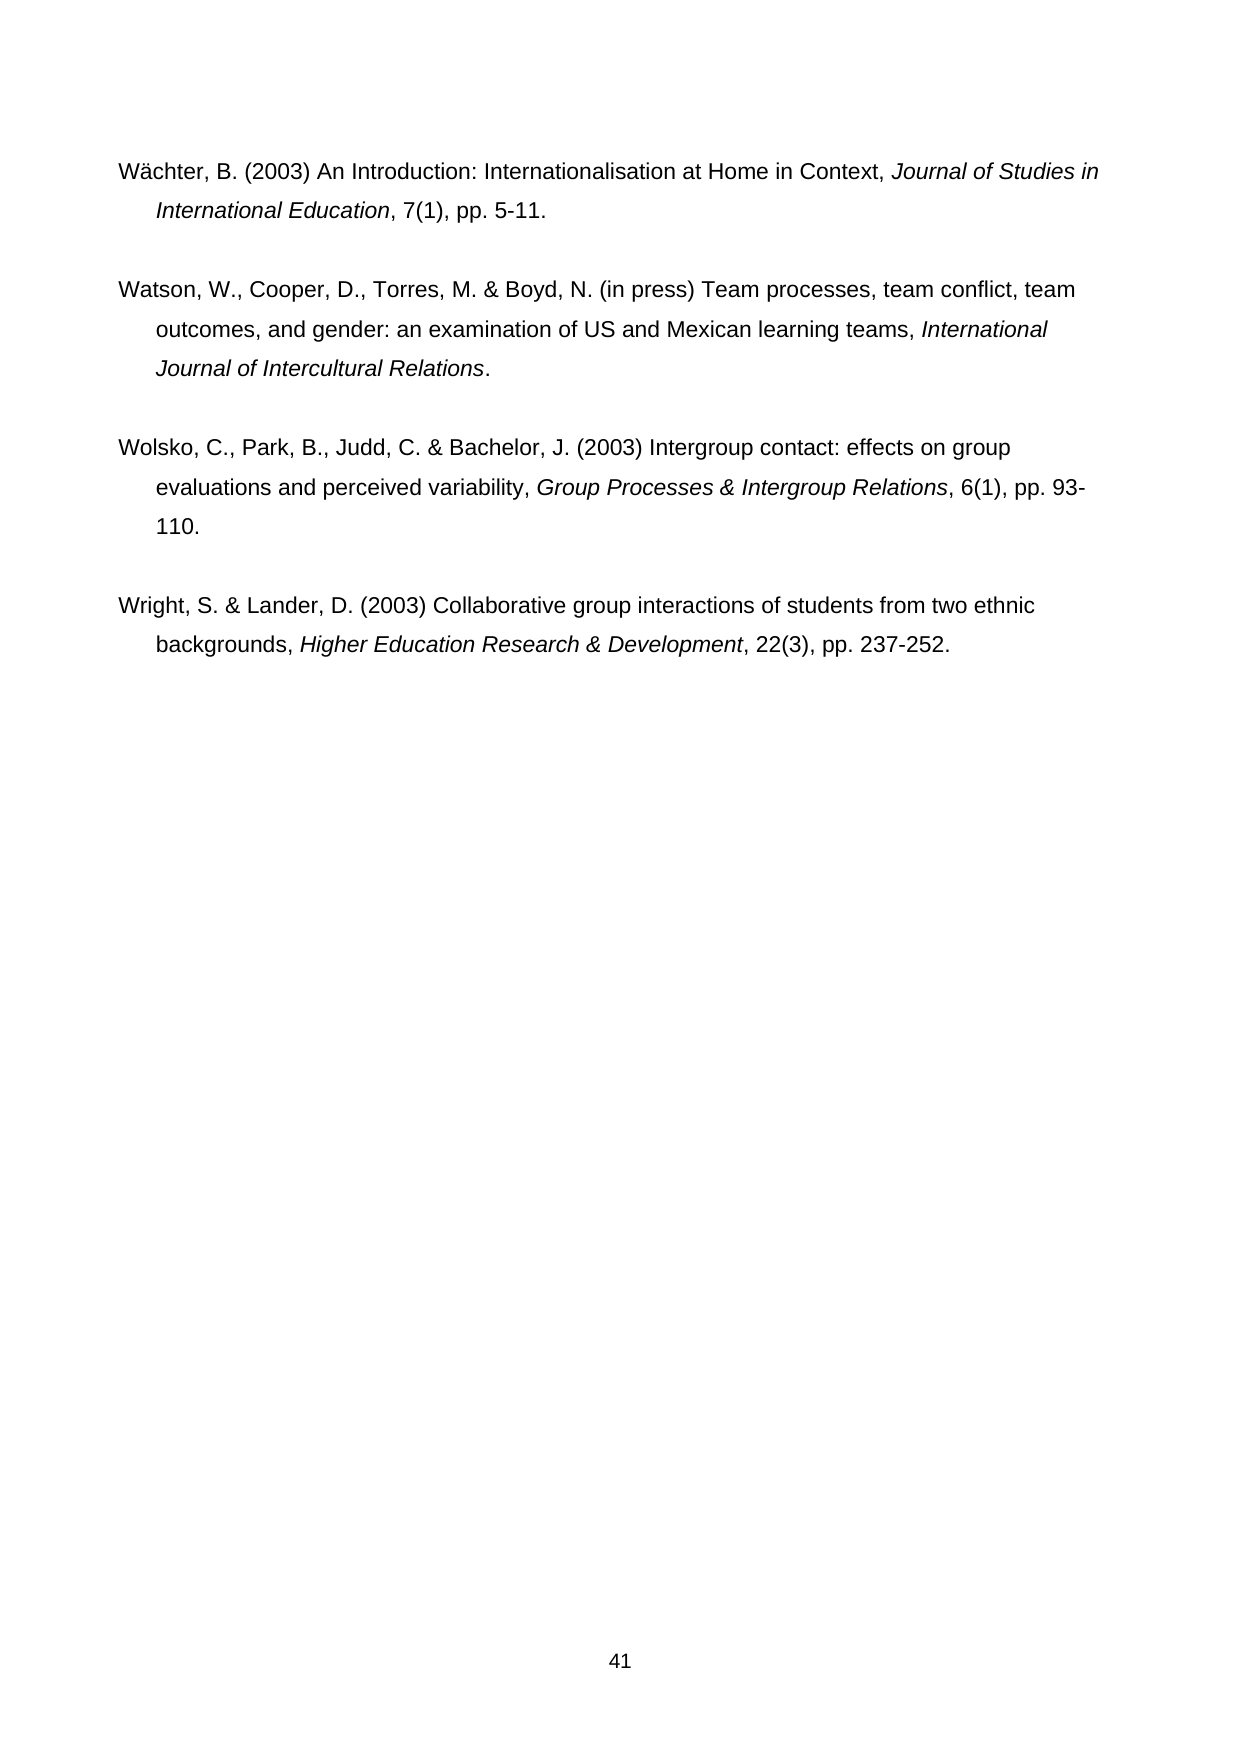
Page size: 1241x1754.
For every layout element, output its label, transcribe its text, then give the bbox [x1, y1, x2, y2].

text Wächter, B. (2003) An Introduction: Internationalisation at Home in Context, Journal of Studies in International Education, 7(1), pp. 5-11. [118, 158, 1122, 223]
text Wright, S. & Lander, D. (2003) Collaborative group interactions of students from two ethnic backgrounds, Higher Education Research & Development, 22(3), pp. 237-252. [118, 592, 1122, 658]
text Watson, W., Cooper, D., Torres, M. & Boyd, N. (in press) Team processes, team conflict, team outcomes, and gender: an examination of US and Mexican learning teams, International Journal of Intercultural Relations. [118, 276, 1122, 381]
text Wolsko, C., Park, B., Judd, C. & Bachelor, J. (2003) Intergroup contact: effects on group evaluations and perceived variability, Group Processes & Intergroup Relations, 6(1), pp. 93-110. [118, 434, 1122, 539]
